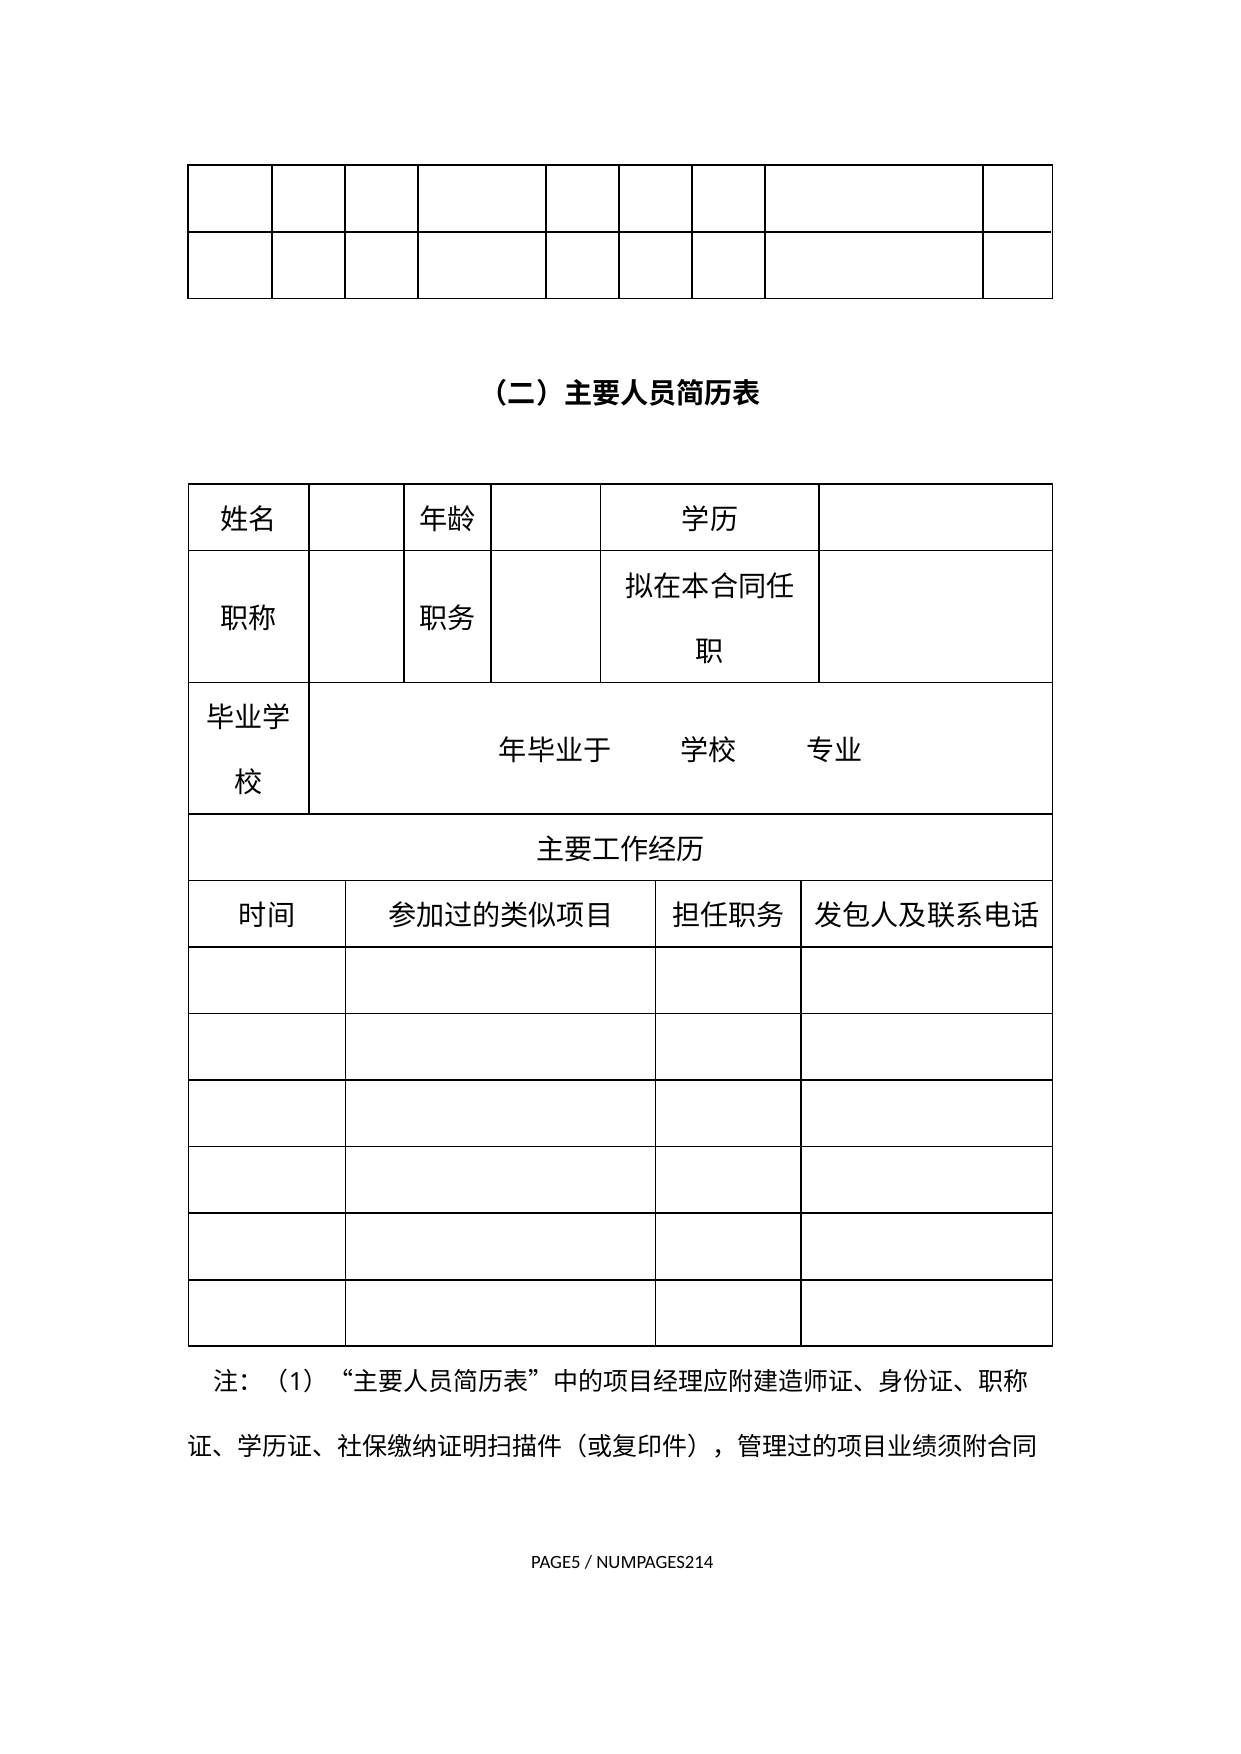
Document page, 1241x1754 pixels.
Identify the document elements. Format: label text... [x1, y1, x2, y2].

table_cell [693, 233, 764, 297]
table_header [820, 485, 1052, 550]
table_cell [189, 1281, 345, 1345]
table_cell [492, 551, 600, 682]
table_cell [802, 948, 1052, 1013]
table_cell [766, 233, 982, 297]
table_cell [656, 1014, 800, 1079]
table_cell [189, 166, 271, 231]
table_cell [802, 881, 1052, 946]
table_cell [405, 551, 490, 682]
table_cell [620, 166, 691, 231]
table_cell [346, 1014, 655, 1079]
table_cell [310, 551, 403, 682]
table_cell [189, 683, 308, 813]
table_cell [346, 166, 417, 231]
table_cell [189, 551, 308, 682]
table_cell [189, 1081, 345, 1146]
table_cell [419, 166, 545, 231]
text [187, 1347, 1053, 1477]
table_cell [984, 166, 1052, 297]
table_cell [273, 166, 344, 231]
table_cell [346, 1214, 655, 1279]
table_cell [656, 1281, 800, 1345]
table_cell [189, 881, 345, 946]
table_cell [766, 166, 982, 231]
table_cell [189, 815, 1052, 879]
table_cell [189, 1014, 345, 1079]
subtitle （二）主要人员简历表 [187, 359, 1053, 424]
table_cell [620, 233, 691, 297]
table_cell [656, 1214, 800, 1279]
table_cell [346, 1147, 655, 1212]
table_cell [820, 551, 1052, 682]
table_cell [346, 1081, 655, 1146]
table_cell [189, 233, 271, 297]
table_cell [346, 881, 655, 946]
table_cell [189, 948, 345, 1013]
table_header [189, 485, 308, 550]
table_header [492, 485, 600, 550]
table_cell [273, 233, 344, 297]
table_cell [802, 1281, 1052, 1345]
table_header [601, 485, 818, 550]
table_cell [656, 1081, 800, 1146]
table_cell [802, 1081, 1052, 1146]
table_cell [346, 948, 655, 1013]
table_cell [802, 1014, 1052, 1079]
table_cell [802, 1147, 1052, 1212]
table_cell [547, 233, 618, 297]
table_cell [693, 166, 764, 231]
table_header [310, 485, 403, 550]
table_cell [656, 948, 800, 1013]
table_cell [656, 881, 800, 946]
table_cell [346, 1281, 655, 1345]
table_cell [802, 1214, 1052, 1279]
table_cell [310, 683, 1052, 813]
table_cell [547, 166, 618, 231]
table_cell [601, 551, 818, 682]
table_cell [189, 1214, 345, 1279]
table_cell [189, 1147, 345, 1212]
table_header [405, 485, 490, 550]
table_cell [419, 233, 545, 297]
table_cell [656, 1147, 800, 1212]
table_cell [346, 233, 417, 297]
